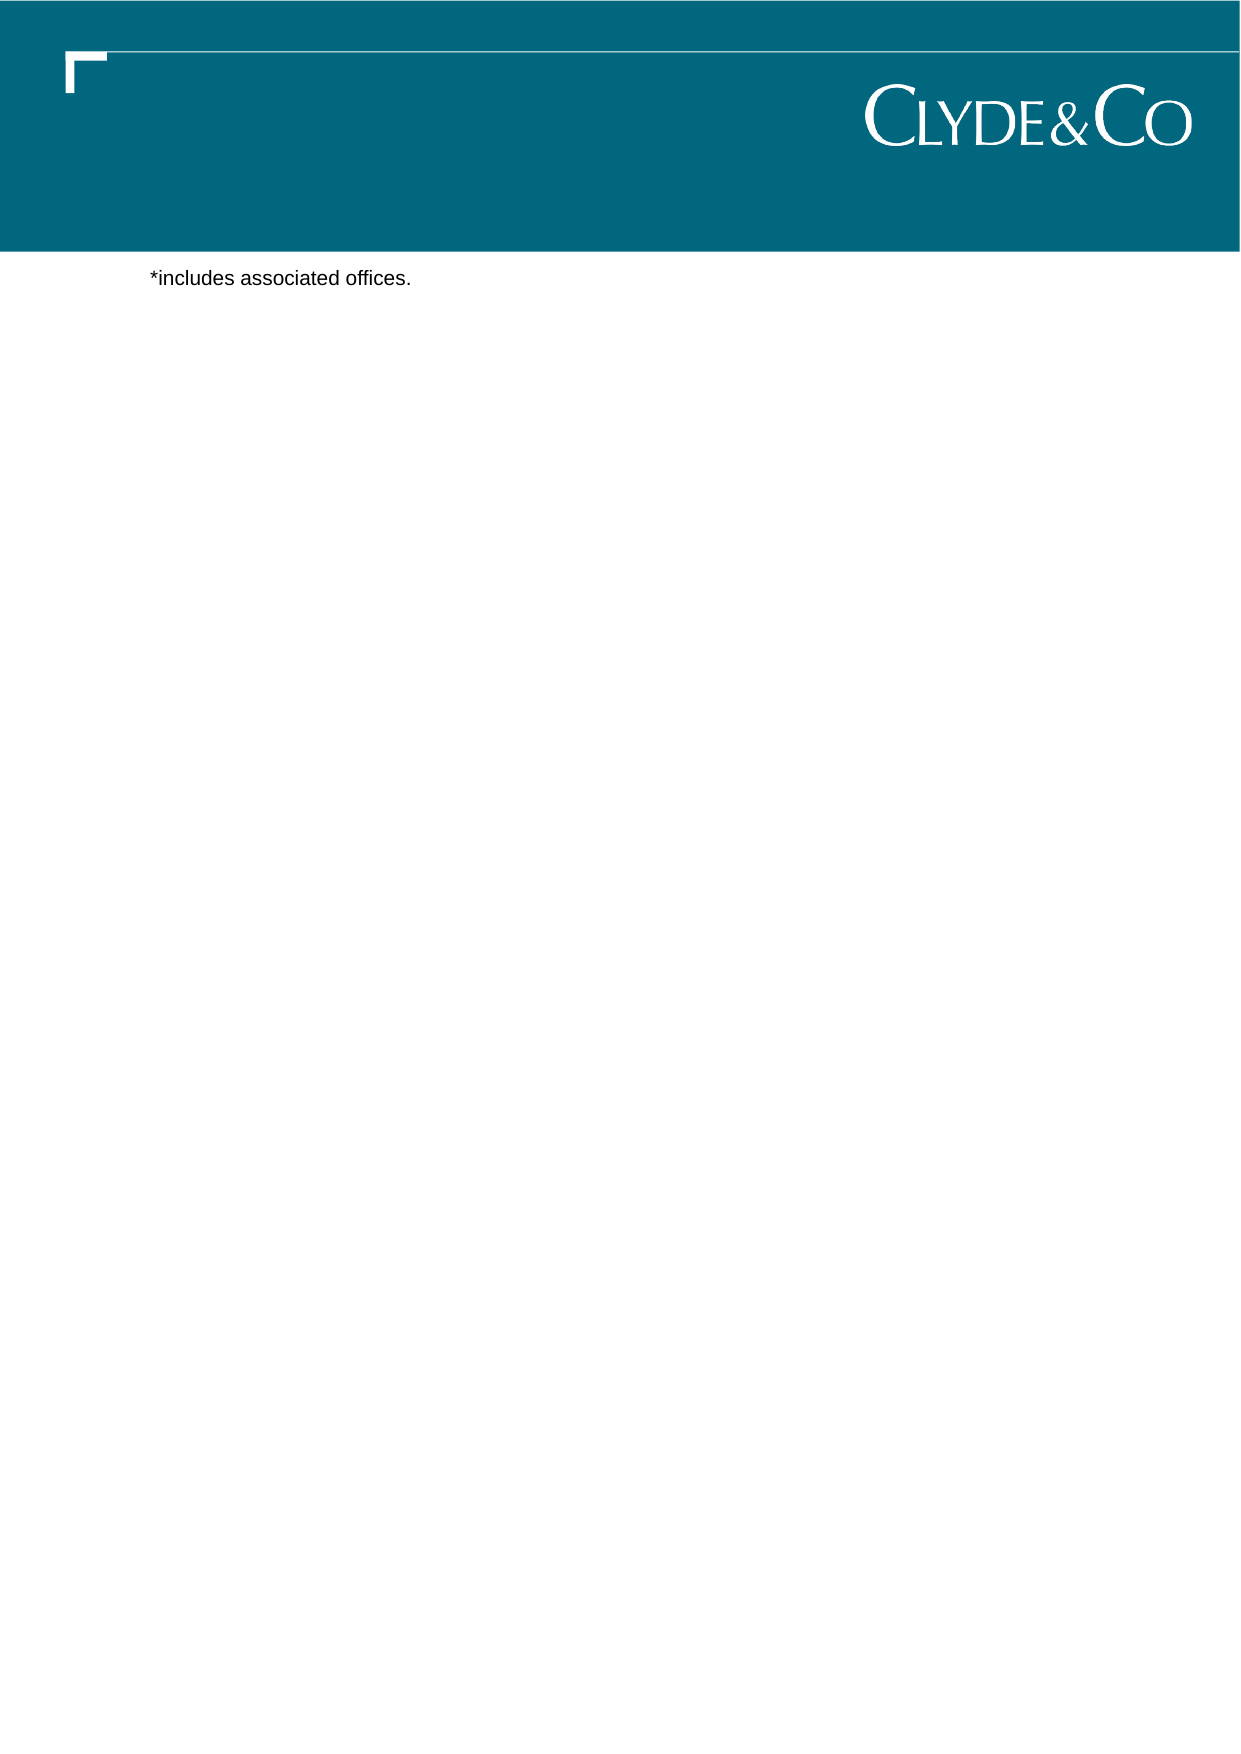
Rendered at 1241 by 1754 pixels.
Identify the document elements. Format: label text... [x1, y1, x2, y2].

picture [1059, 104, 1085, 144]
picture [1146, 101, 1191, 145]
picture [1052, 125, 1069, 145]
picture [960, 102, 970, 118]
picture [1070, 103, 1075, 116]
picture [1021, 102, 1043, 144]
text *includes associated offices. [150, 266, 1090, 290]
picture [1096, 85, 1144, 145]
picture [977, 102, 1015, 145]
picture [866, 85, 914, 145]
picture [920, 102, 942, 144]
picture [939, 102, 960, 144]
